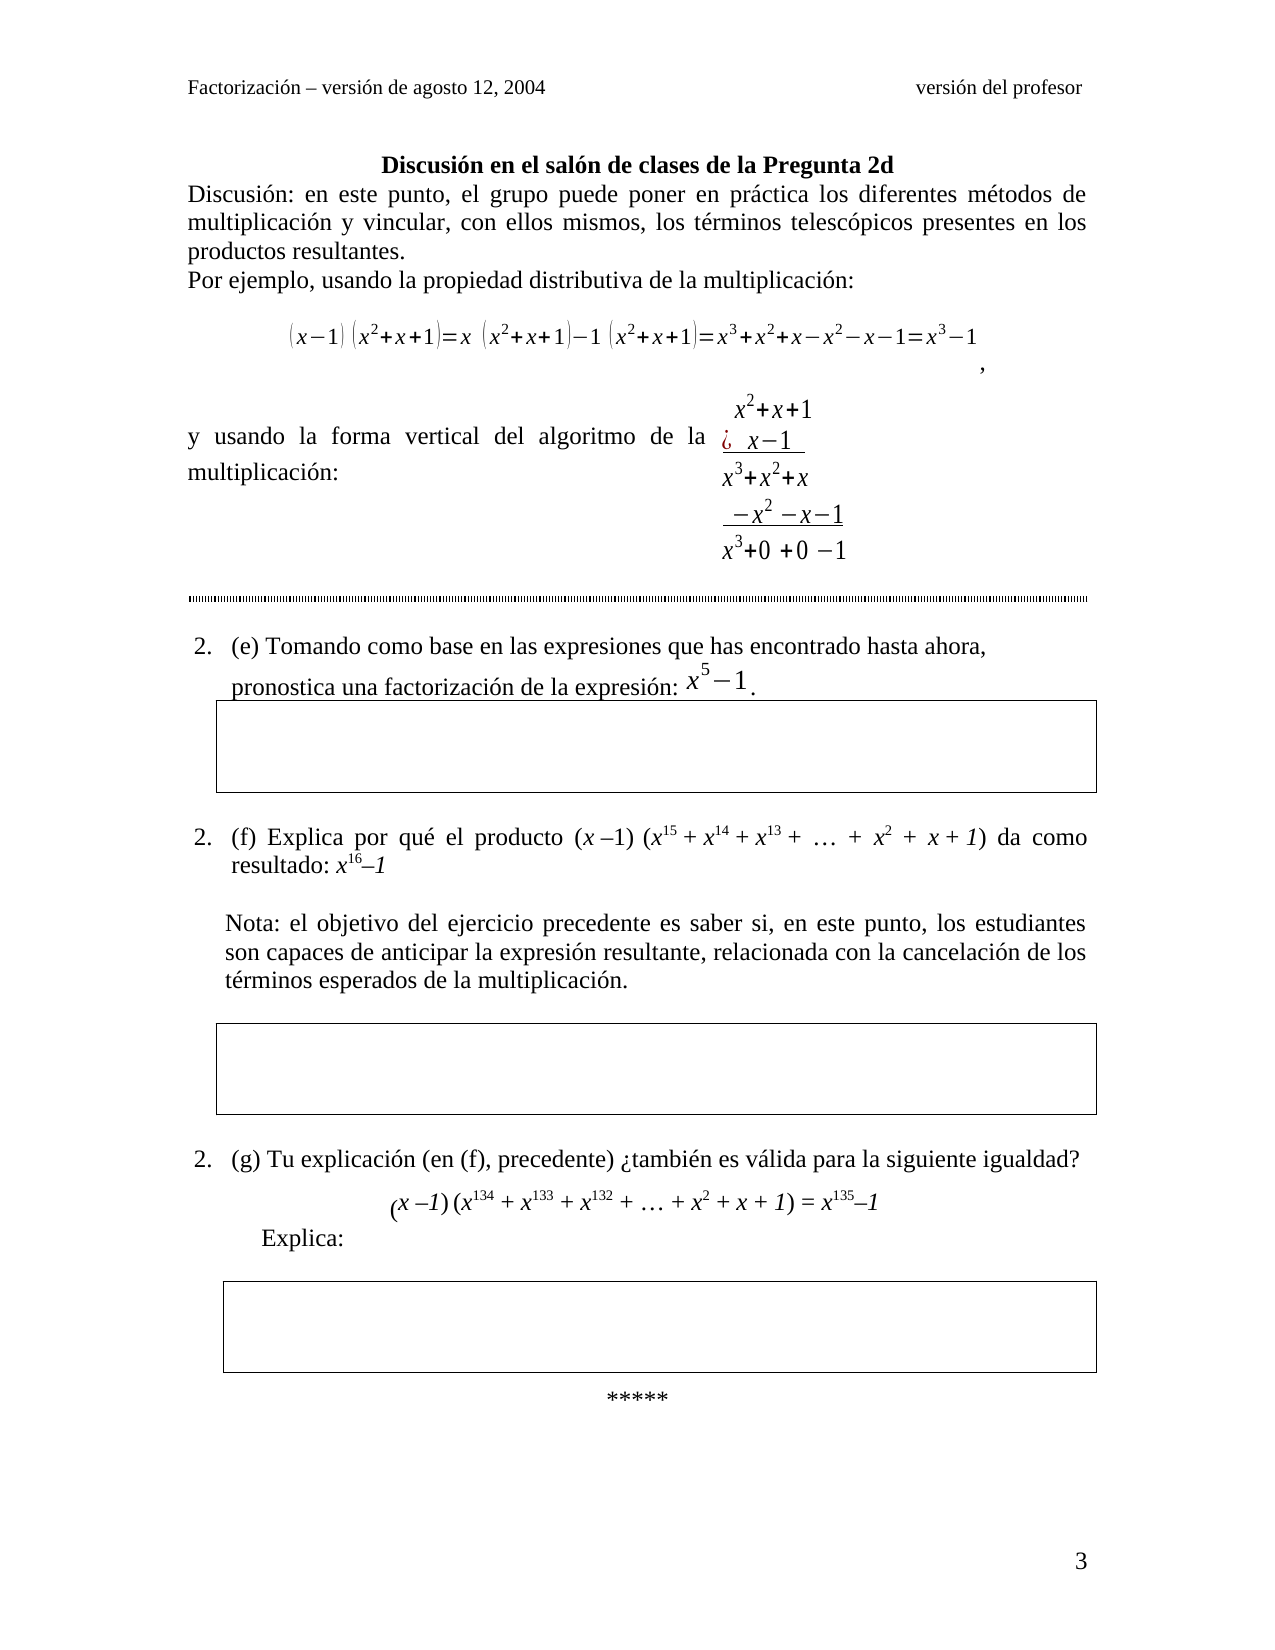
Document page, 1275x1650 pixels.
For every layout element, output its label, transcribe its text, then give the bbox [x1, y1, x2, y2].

text Discusión: en este punto, el grupo puede poner en práctica los diferentes métodos de multiplicación y vincular, con ellos mismos, los términos telescópicos presentes en los productos resultantes. [187, 179, 1087, 265]
text , [187, 319, 1087, 376]
text Nota: el objetivo del ejercicio precedente es saber si, en este punto, los estudiantes son capaces de anticipar la expresión resultante, relacionada con la cancelación de los términos esperados de la multiplicación. [225, 908, 1087, 994]
table_header [714, 389, 1090, 565]
text (x –1) (x134 + x133 + x132 + … + x2 + x + 1) = x135–1 [187, 1187, 1087, 1223]
text ***** [187, 1386, 1087, 1414]
text Explica: [187, 1223, 1087, 1252]
list (e) Tomando como base en las expresiones que has encontrado hasta ahora, pronostica una factorización de la expresión: . [194, 631, 1087, 700]
table_header y usando la forma vertical del algoritmo de la multiplicación: [180, 389, 714, 565]
text Discusión en el salón de clases de la Pregunta 2d [187, 150, 1087, 179]
list (g) Tu explicación (en (f), precedente) ¿también es válida para la siguiente igualdad? [194, 1144, 1087, 1173]
text Por ejemplo, usando la propiedad distributiva de la multiplicación: [187, 265, 1087, 294]
list (f) Explica por qué el producto (x –1) (x15 + x14 + x13 + … + x2 + x + 1) da como resultado: x16–1 [194, 822, 1087, 879]
